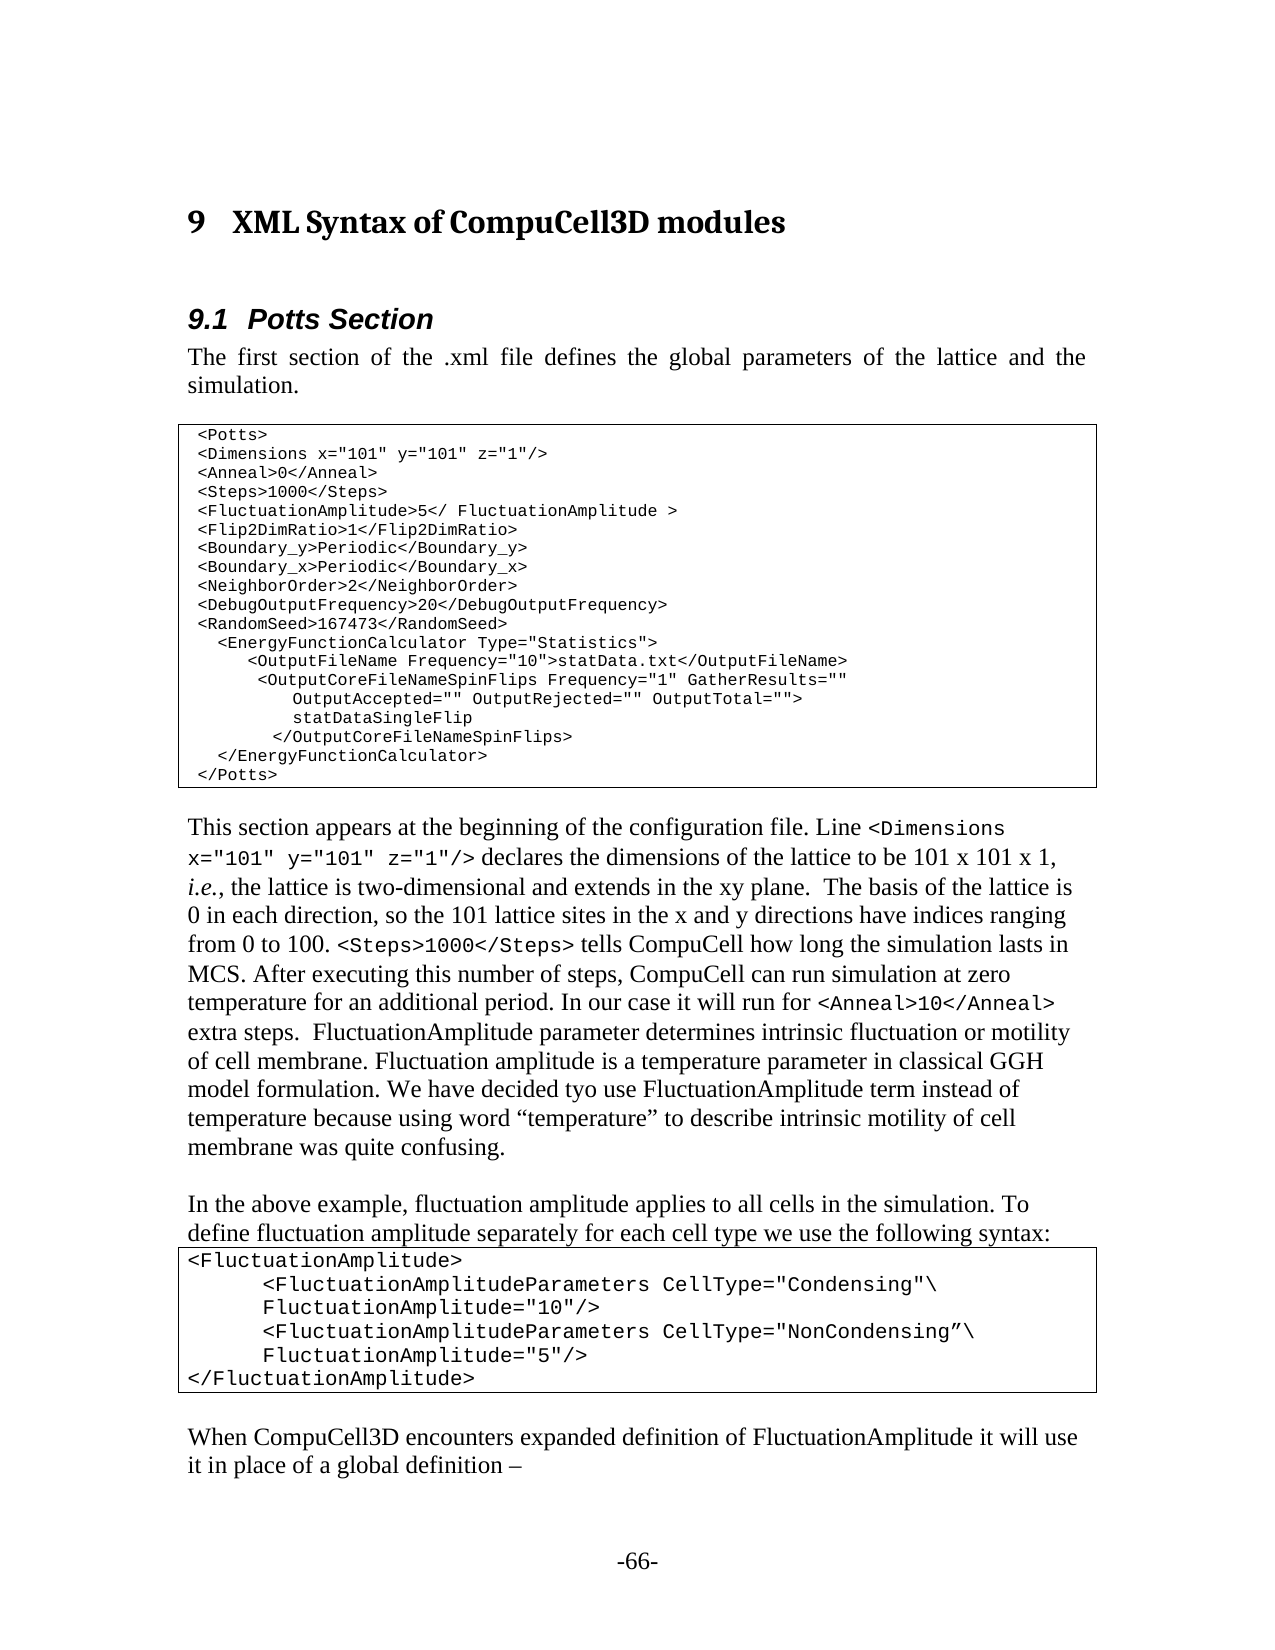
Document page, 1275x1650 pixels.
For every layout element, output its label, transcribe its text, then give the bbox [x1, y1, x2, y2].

text FluctuationAmplitude="10"/> [187, 1297, 1087, 1321]
text <FluctuationAmplitude> [179, 1248, 1096, 1274]
text The first section of the .xml file defines the global parameters of the lattice and the simulation. [187, 342, 1087, 399]
text </EnergyFunctionCalculator> [187, 747, 1087, 763]
text <RandomSeed>167473</RandomSeed> [187, 615, 1087, 634]
text <Flip2DimRatio>1</Flip2DimRatio> [187, 521, 1087, 540]
text statDataSingleFlip [187, 709, 1087, 728]
text In the above example, fluctuation amplitude applies to all cells in the simulation. To define fluctuation amplitude separately for each cell type we use the following syntax: [187, 1189, 1087, 1247]
text <FluctuationAmplitudeParameters CellType="Condensing"\ [187, 1274, 1087, 1297]
text <Boundary_y>Periodic</Boundary_y> [187, 540, 1087, 559]
text This section appears at the beginning of the configuration file. Line <Dimensions x="101" y="101" z="1"/> declares the dimensions of the lattice to be 101 x 101 x 1, i.e., the lattice is two-dimensional and extends in the xy plane. The basis of the lattice is 0 in each direction, so the 101 lattice sites in the x and y directions have indices ranging from 0 to 100. <Steps>1000</Steps> tells CompuCell how long the simulation lasts in MCS. After executing this number of steps, CompuCell can run simulation at zero temperature for an additional period. In our case it will run for <Anneal>10</Anneal> extra steps. FluctuationAmplitude parameter determines intrinsic fluctuation or motility of cell membrane. Fluctuation amplitude is a temperature parameter in classical GGH model formulation. We have decided tyo use FluctuationAmplitude term instead of temperature because using word “temperature” to describe intrinsic motility of cell membrane was quite confusing. [187, 812, 1087, 1161]
text </OutputCoreFileNameSpinFlips> [187, 728, 1087, 747]
subtitle XML Syntax of CompuCell3D modules [187, 204, 1087, 242]
text <EnergyFunctionCalculator Type="Statistics"> [187, 634, 1087, 653]
text <Anneal>0</Anneal> [187, 464, 1087, 483]
subtitle Potts Section [187, 302, 1087, 336]
text <FluctuationAmplitudeParameters CellType="NonCondensing”\ [187, 1321, 1087, 1345]
text <Boundary_x>Periodic</Boundary_x> [187, 559, 1087, 578]
text </FluctuationAmplitude> [179, 1365, 1096, 1392]
text <OutputCoreFileNameSpinFlips Frequency="1" GatherResults="" OutputAccepted="" OutputRejected="" OutputTotal=""> [187, 672, 1087, 709]
text <NeighborOrder>2</NeighborOrder> [187, 578, 1087, 596]
text FluctuationAmplitude="5"/> [187, 1345, 1087, 1365]
text <Potts> [179, 425, 1096, 446]
text <Steps>1000</Steps> [187, 483, 1087, 502]
text <OutputFileName Frequency="10">statData.txt</OutputFileName> [187, 653, 1087, 672]
text <DebugOutputFrequency>20</DebugOutputFrequency> [187, 596, 1087, 615]
text <FluctuationAmplitude>5</ FluctuationAmplitude > [187, 502, 1087, 521]
text When CompuCell3D encounters expanded definition of FluctuationAmplitude it will use it in place of a global definition – [187, 1422, 1087, 1479]
text </Potts> [179, 763, 1096, 787]
text <Dimensions x="101" y="101" z="1"/> [187, 446, 1087, 464]
